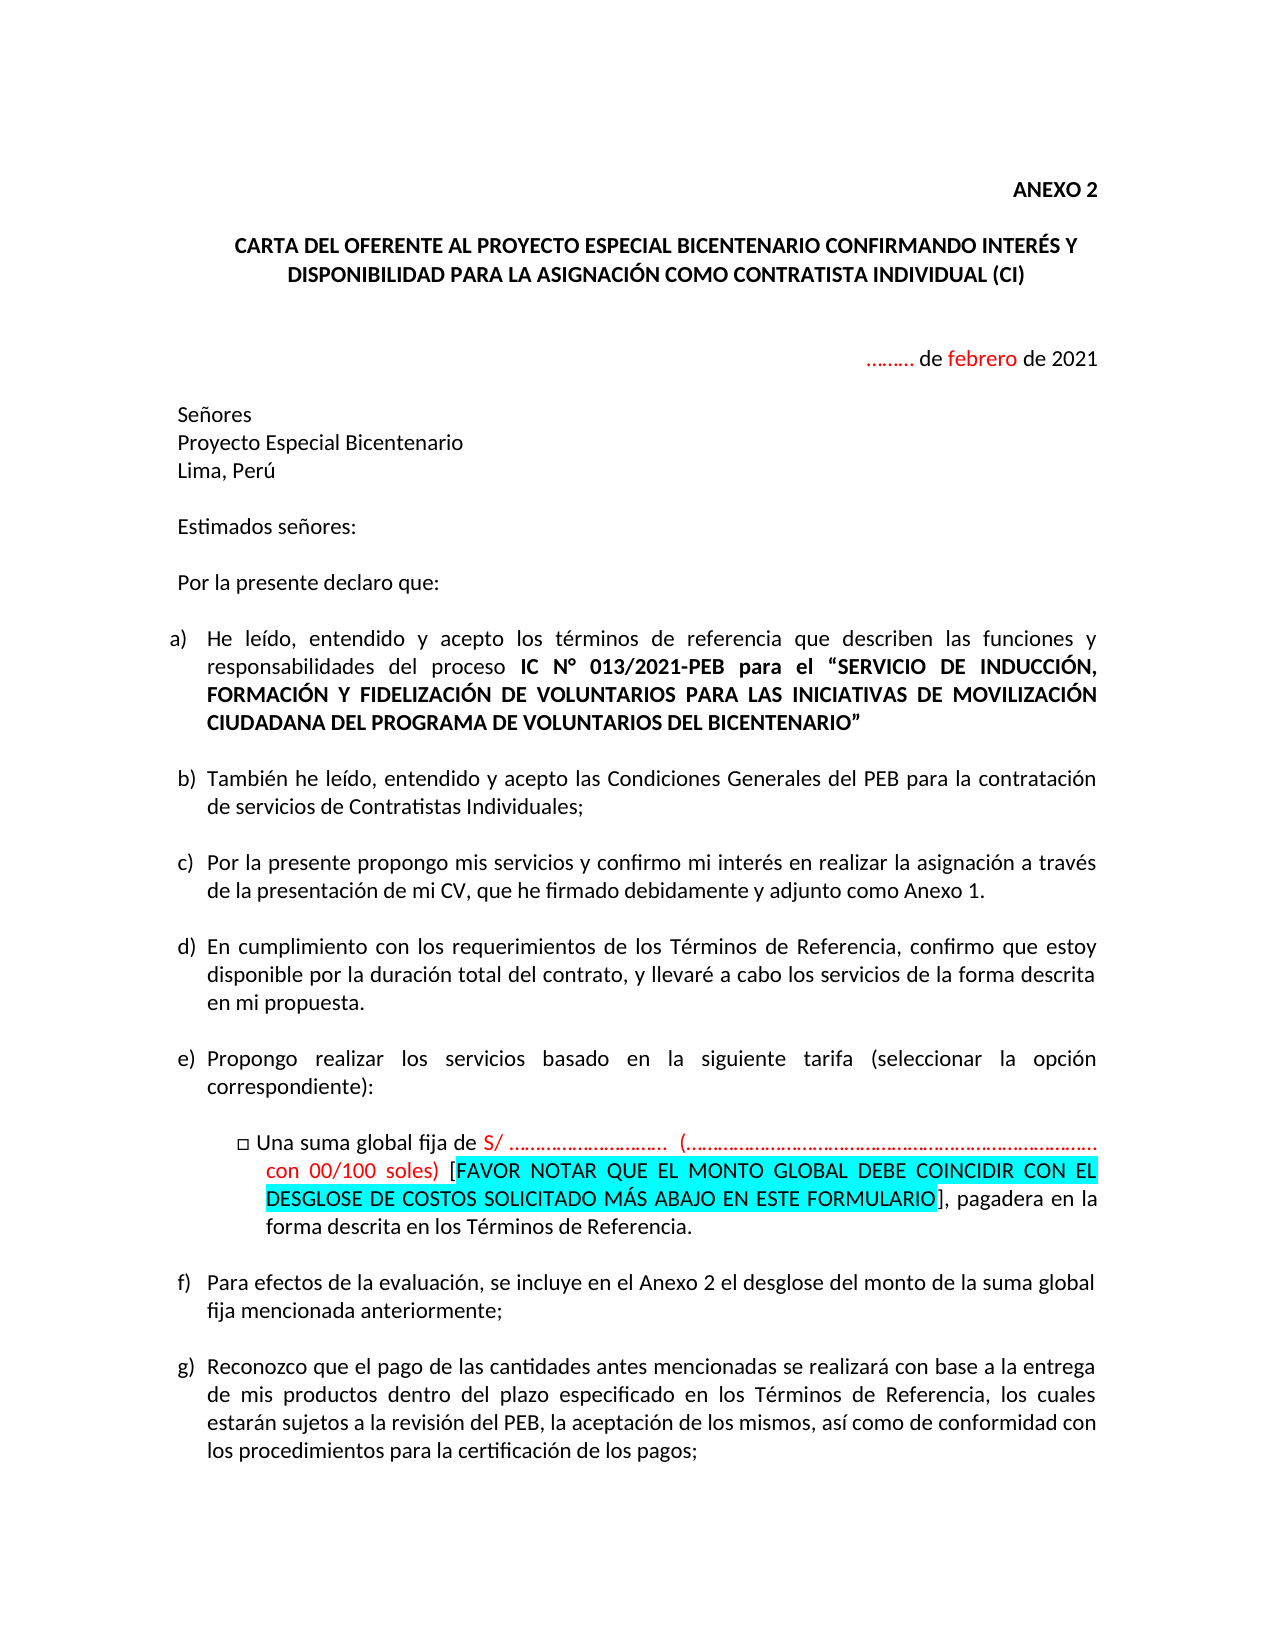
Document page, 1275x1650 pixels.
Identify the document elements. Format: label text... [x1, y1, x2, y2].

text Por la presente declaro que: [177, 568, 1098, 596]
text □ Una suma global fija de S/ ………………………… (…………………………………………………………………… con 00/100 soles) [FAVOR NOTAR QUE EL MONTO GLOBAL DEBE COINCIDIR CON EL DESGLOSE DE COSTOS SOLICITADO MÁS ABAJO EN ESTE FORMULARIO], pagadera en la forma descrita en los Términos de Referencia. [236, 1128, 1098, 1240]
text ANEXO 2 [177, 176, 1098, 204]
list Para efectos de la evaluación, se incluye en el Anexo 2 el desglose del monto de la suma global fija mencionada anteriormente; [177, 1268, 1098, 1324]
list Propongo realizar los servicios basado en la siguiente tarifa (seleccionar la opción correspondiente): [177, 1044, 1098, 1100]
text ……… de febrero de 2021 [177, 344, 1098, 372]
text Señores [177, 400, 1098, 428]
list Reconozco que el pago de las cantidades antes mencionadas se realizará con base a la entrega de mis productos dentro del plazo especificado en los Términos de Referencia, los cuales estarán sujetos a la revisión del PEB, la aceptación de los mismos, así como de conformidad con los procedimientos para la certificación de los pagos; [177, 1352, 1098, 1464]
list He leído, entendido y acepto los términos de referencia que describen las funciones y responsabilidades del proceso IC N° 013/2021-PEB para el “SERVICIO DE INDUCCIÓN, FORMACIÓN Y FIDELIZACIÓN DE VOLUNTARIOS PARA LAS INICIATIVAS DE MOVILIZACIÓN CIUDADANA DEL PROGRAMA DE VOLUNTARIOS DEL BICENTENARIO” [169, 624, 1098, 736]
text Lima, Perú [177, 456, 1098, 484]
text Estimados señores: [177, 512, 1098, 540]
list También he leído, entendido y acepto las Condiciones Generales del PEB para la contratación de servicios de Contratistas Individuales; [177, 764, 1098, 820]
list Por la presente propongo mis servicios y confirmo mi interés en realizar la asignación a través de la presentación de mi CV, que he firmado debidamente y adjunto como Anexo 1. [177, 848, 1098, 904]
list En cumplimiento con los requerimientos de los Términos de Referencia, confirmo que estoy disponible por la duración total del contrato, y llevaré a cabo los servicios de la forma descrita en mi propuesta. [177, 932, 1098, 1016]
text CARTA DEL OFERENTE AL PROYECTO ESPECIAL BICENTENARIO CONFIRMANDO INTERÉS Y DISPONIBILIDAD PARA LA ASIGNACIÓN COMO CONTRATISTA INDIVIDUAL (CI) [215, 232, 1098, 288]
text Proyecto Especial Bicentenario [177, 428, 1098, 456]
